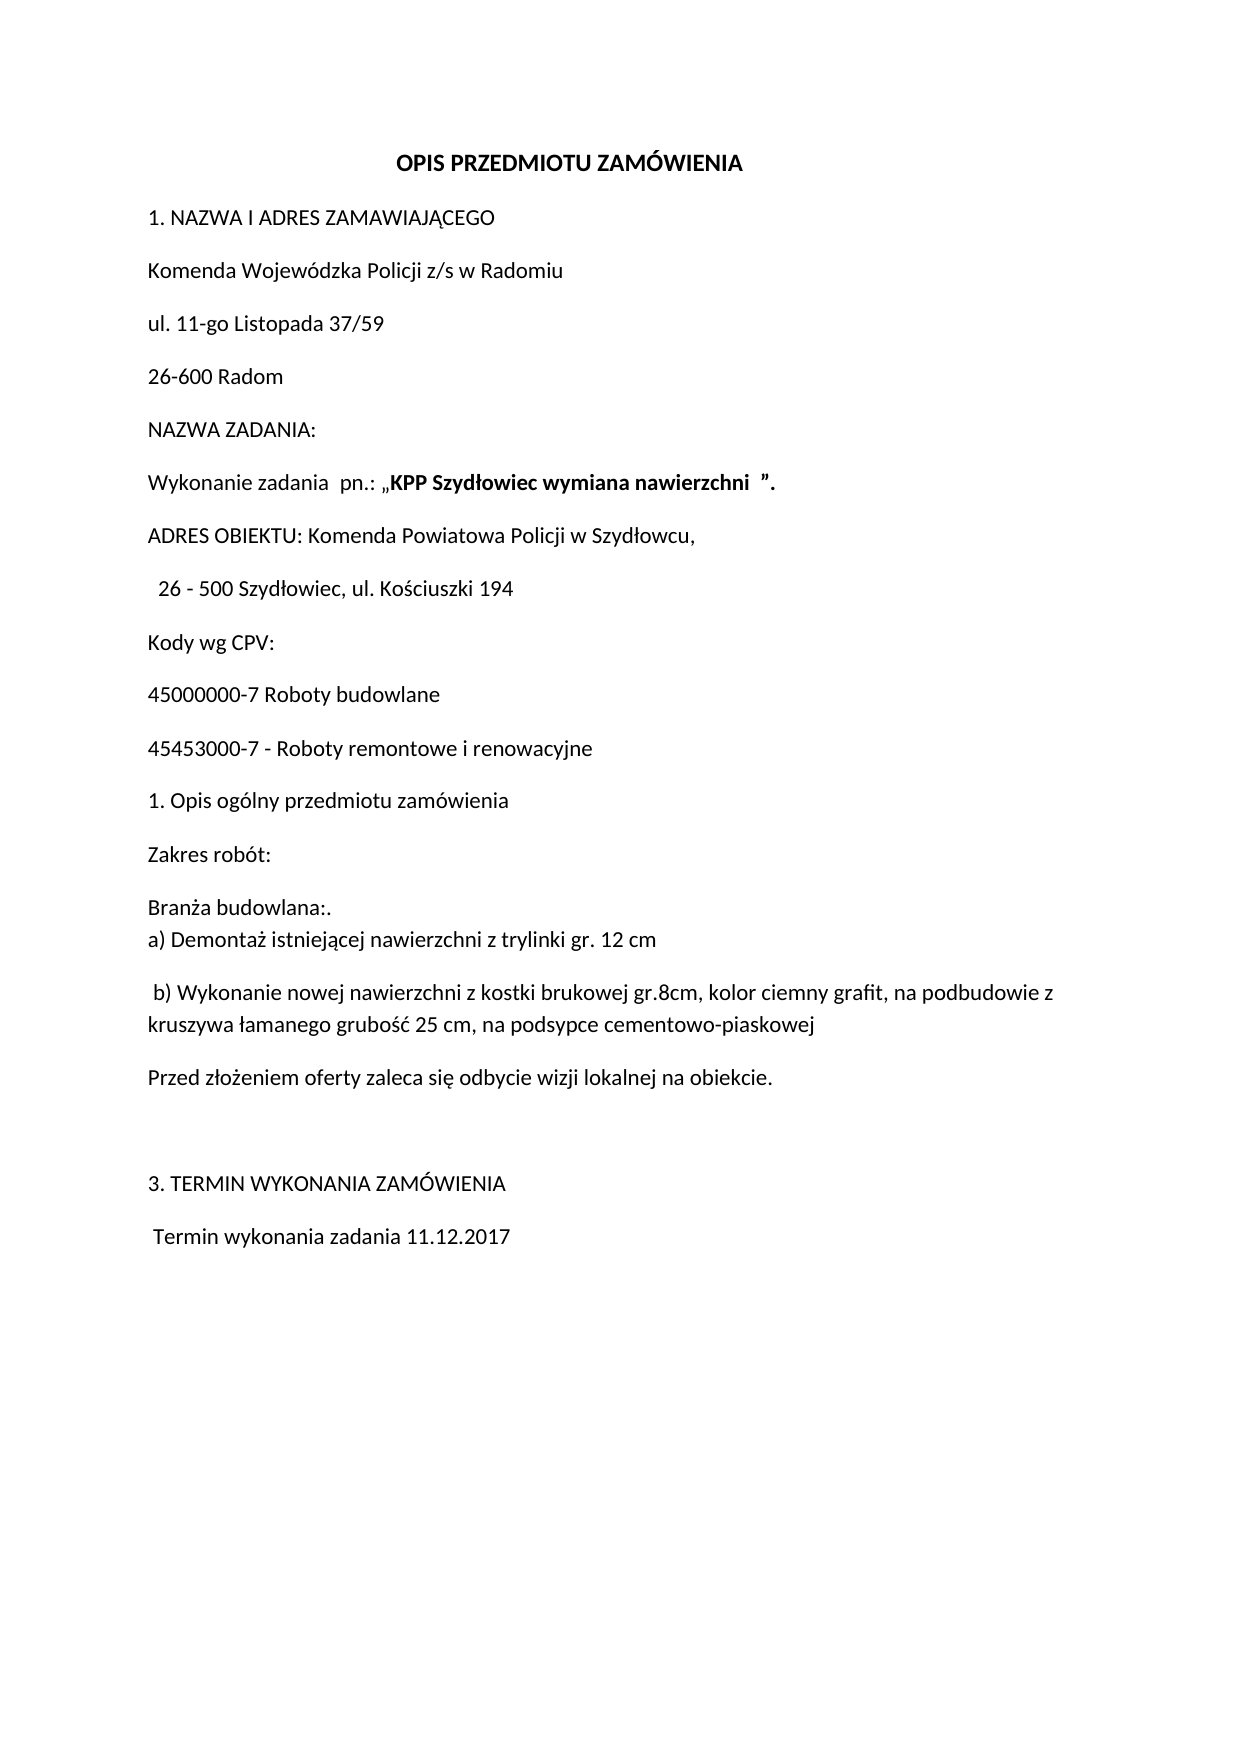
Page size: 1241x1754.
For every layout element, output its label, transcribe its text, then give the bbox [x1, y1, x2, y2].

text OPIS PRZEDMIOTU ZAMÓWIENIA [148, 148, 1093, 178]
text 3. TERMIN WYKONANIA ZAMÓWIENIA [148, 1169, 1093, 1197]
text Branża budowlana:. a) Demontaż istniejącej nawierzchni z trylinki gr. 12 cm [148, 893, 1093, 953]
text 1. NAZWA I ADRES ZAMAWIAJĄCEGO [148, 203, 1093, 231]
text Termin wykonania zadania 11.12.2017 [148, 1222, 1093, 1250]
text Przed złożeniem oferty zaleca się odbycie wizji lokalnej na obiekcie. [148, 1063, 1093, 1091]
text 45453000-7 - Roboty remontowe i renowacyjne [148, 734, 1093, 762]
text 26-600 Radom [148, 362, 1093, 391]
text Komenda Wojewódzka Policji z/s w Radomiu [148, 256, 1093, 284]
text 26 - 500 Szydłowiec, ul. Kościuszki 194 [148, 574, 1093, 603]
text ADRES OBIEKTU: Komenda Powiatowa Policji w Szydłowcu, [148, 522, 1093, 549]
text 45000000-7 Roboty budowlane [148, 681, 1093, 709]
text NAZWA ZADANIA: [148, 416, 1093, 443]
text Wykonanie zadania pn.: „KPP Szydłowiec wymiana nawierzchni ”. [148, 468, 1093, 497]
text ul. 11-go Listopada 37/59 [148, 309, 1093, 337]
text b) Wykonanie nowej nawierzchni z kostki brukowej gr.8cm, kolor ciemny grafit, na podbudowie z kruszywa łamanego grubość 25 cm, na podsypce cementowo-piaskowej [148, 978, 1093, 1038]
text 1. Opis ogólny przedmiotu zamówienia [148, 787, 1093, 815]
text Zakres robót: [148, 840, 1093, 868]
text Kody wg CPV: [148, 628, 1093, 656]
